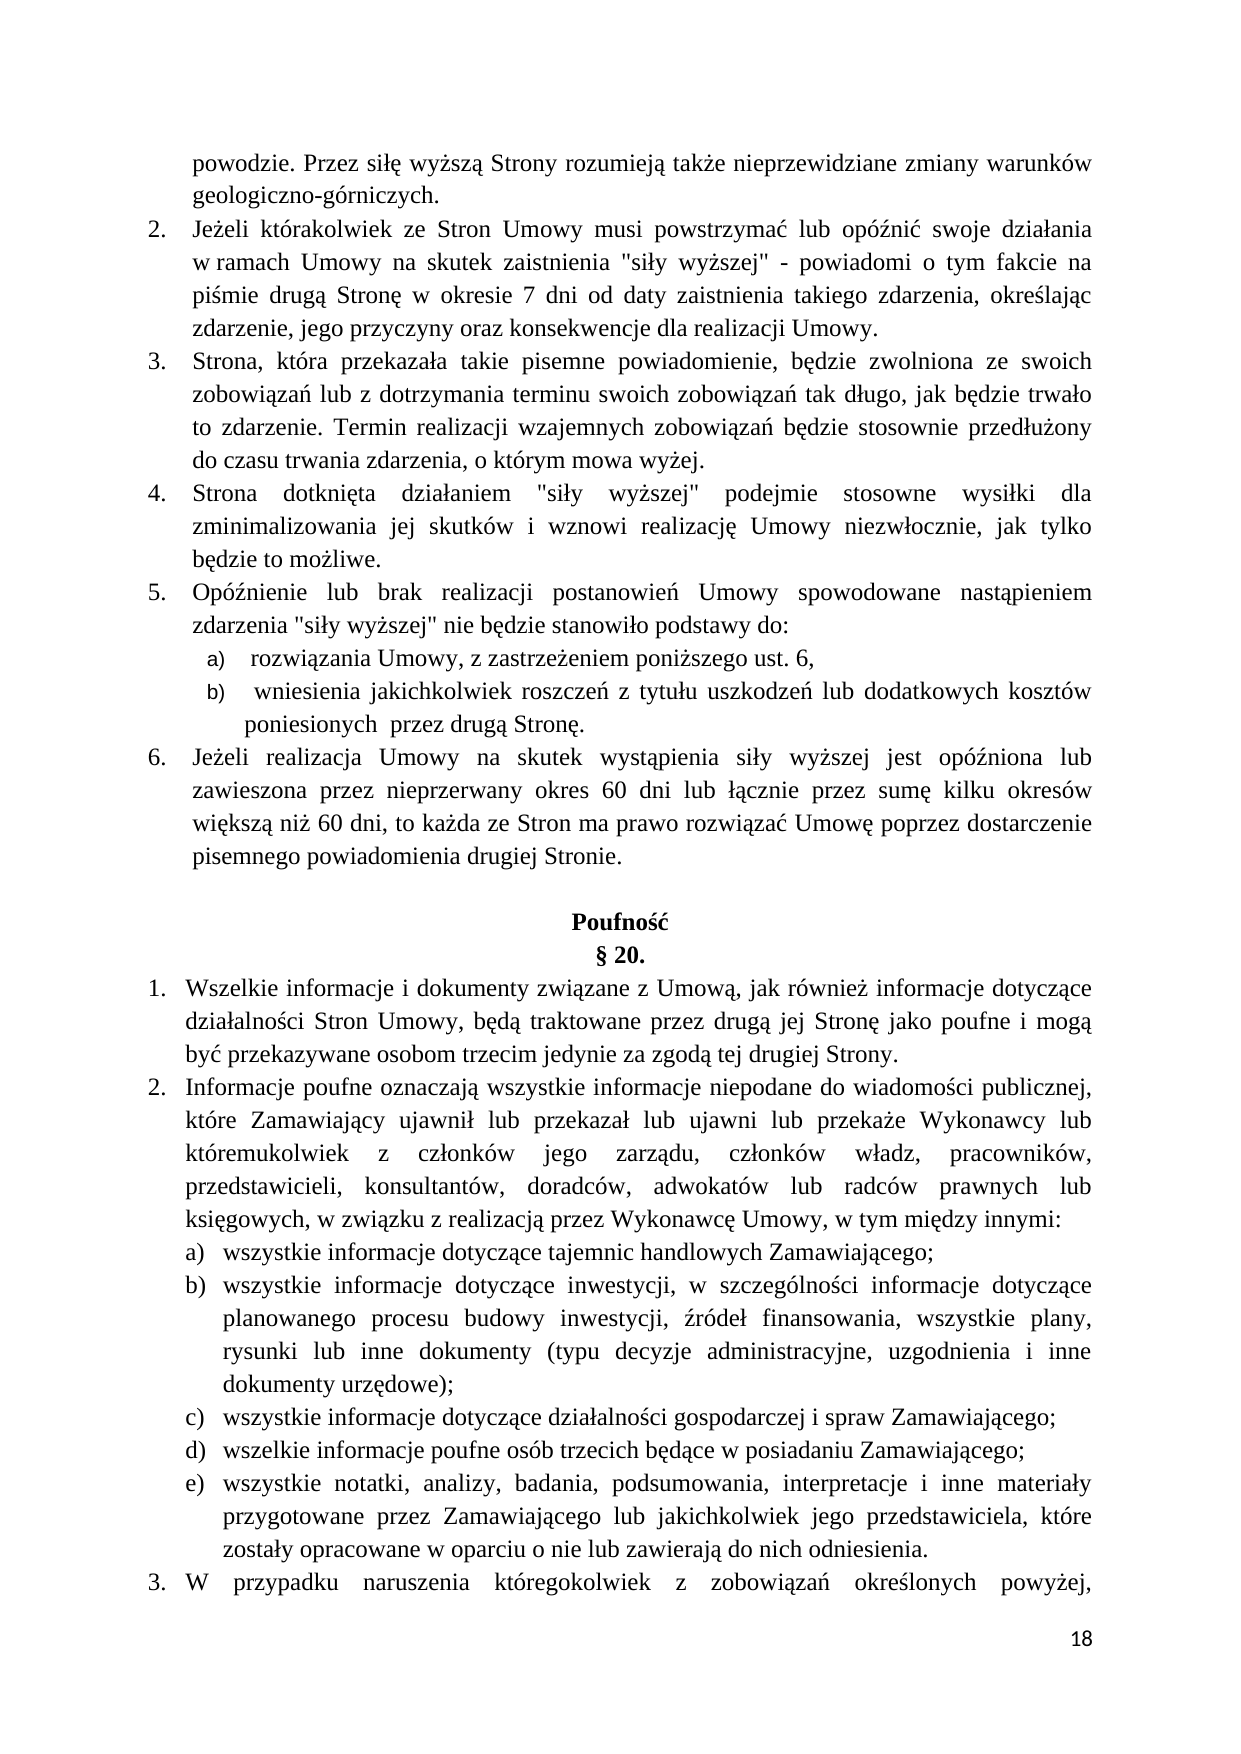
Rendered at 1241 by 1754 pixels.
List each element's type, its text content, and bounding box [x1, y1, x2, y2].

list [148, 1567, 1093, 1596]
list Opóźnienie lub brak realizacji postanowień Umowy spowodowane nastąpieniem zdarzenia "siły wyższej" nie będzie stanowiło podstawy do: [148, 577, 1093, 639]
list rozwiązania Umowy, z zastrzeżeniem poniższego ust. 6, [207, 643, 1093, 672]
list Strona, która przekazała takie pisemne powiadomienie, będzie zwolniona ze swoich zobowiązań lub z dotrzymania terminu swoich zobowiązań tak długo, jak będzie trwało to zdarzenie. Termin realizacji wzajemnych zobowiązań będzie stosownie przedłużony do czasu trwania zdarzenia, o którym mowa wyżej. [148, 346, 1093, 473]
list Strona dotknięta działaniem "siły wyższej" podejmie stosowne wysiłki dla zminimalizowania jej skutków i wznowi realizację Umowy niezwłocznie, jak tylko będzie to możliwe. [148, 478, 1093, 573]
subtitle Poufność [148, 907, 1093, 936]
list wniesienia jakichkolwiek roszczeń z tytułu uszkodzeń lub dodatkowych kosztów poniesionych przez drugą Stronę. [207, 676, 1093, 738]
list wszelkie informacje poufne osób trzecich będące w posiadaniu Zamawiającego; [185, 1435, 1093, 1464]
list wszystkie informacje dotyczące działalności gospodarczej i spraw Zamawiającego; [185, 1402, 1093, 1431]
list Informacje poufne oznaczają wszystkie informacje niepodane do wiadomości publicznej, które Zamawiający ujawnił lub przekazał lub ujawni lub przekaże Wykonawcy lub któremukolwiek z członków jego zarządu, członków władz, pracowników, przedstawicieli, konsultantów, doradców, adwokatów lub radców prawnych lub księgowych, w związku z realizacją przez Wykonawcę Umowy, w tym między innymi: [148, 1072, 1093, 1233]
list wszystkie informacje dotyczące inwestycji, w szczególności informacje dotyczące planowanego procesu budowy inwestycji, źródeł finansowania, wszystkie plany, rysunki lub inne dokumenty (typu decyzje administracyjne, uzgodnienia i inne dokumenty urzędowe); [185, 1270, 1093, 1398]
text § 20. [148, 940, 1093, 969]
list Jeżeli realizacja Umowy na skutek wystąpienia siły wyższej jest opóźniona lub zawieszona przez nieprzerwany okres 60 dni lub łącznie przez sumę kilku okresów większą niż 60 dni, to każda ze Stron ma prawo rozwiązać Umowę poprzez dostarczenie pisemnego powiadomienia drugiej Stronie. [148, 742, 1093, 870]
list Wszelkie informacje i dokumenty związane z Umową, jak również informacje dotyczące działalności Stron Umowy, będą traktowane przez drugą jej Stronę jako poufne i mogą być przekazywane osobom trzecim jedynie za zgodą tej drugiej Strony. [148, 973, 1093, 1068]
list wszystkie informacje dotyczące tajemnic handlowych Zamawiającego; [185, 1237, 1093, 1266]
list Jeżeli którakolwiek ze Stron Umowy musi powstrzymać lub opóźnić swoje działania w ramach Umowy na skutek zaistnienia "siły wyższej" - powiadomi o tym fakcie na piśmie drugą Stronę w okresie 7 dni od daty zaistnienia takiego zdarzenia, określając zdarzenie, jego przyczyny oraz konsekwencje dla realizacji Umowy. [148, 214, 1093, 341]
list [148, 148, 1093, 209]
list wszystkie notatki, analizy, badania, podsumowania, interpretacje i inne materiały przygotowane przez Zamawiającego lub jakichkolwiek jego przedstawiciela, które zostały opracowane w oparciu o nie lub zawierają do nich odniesienia. [185, 1468, 1093, 1563]
